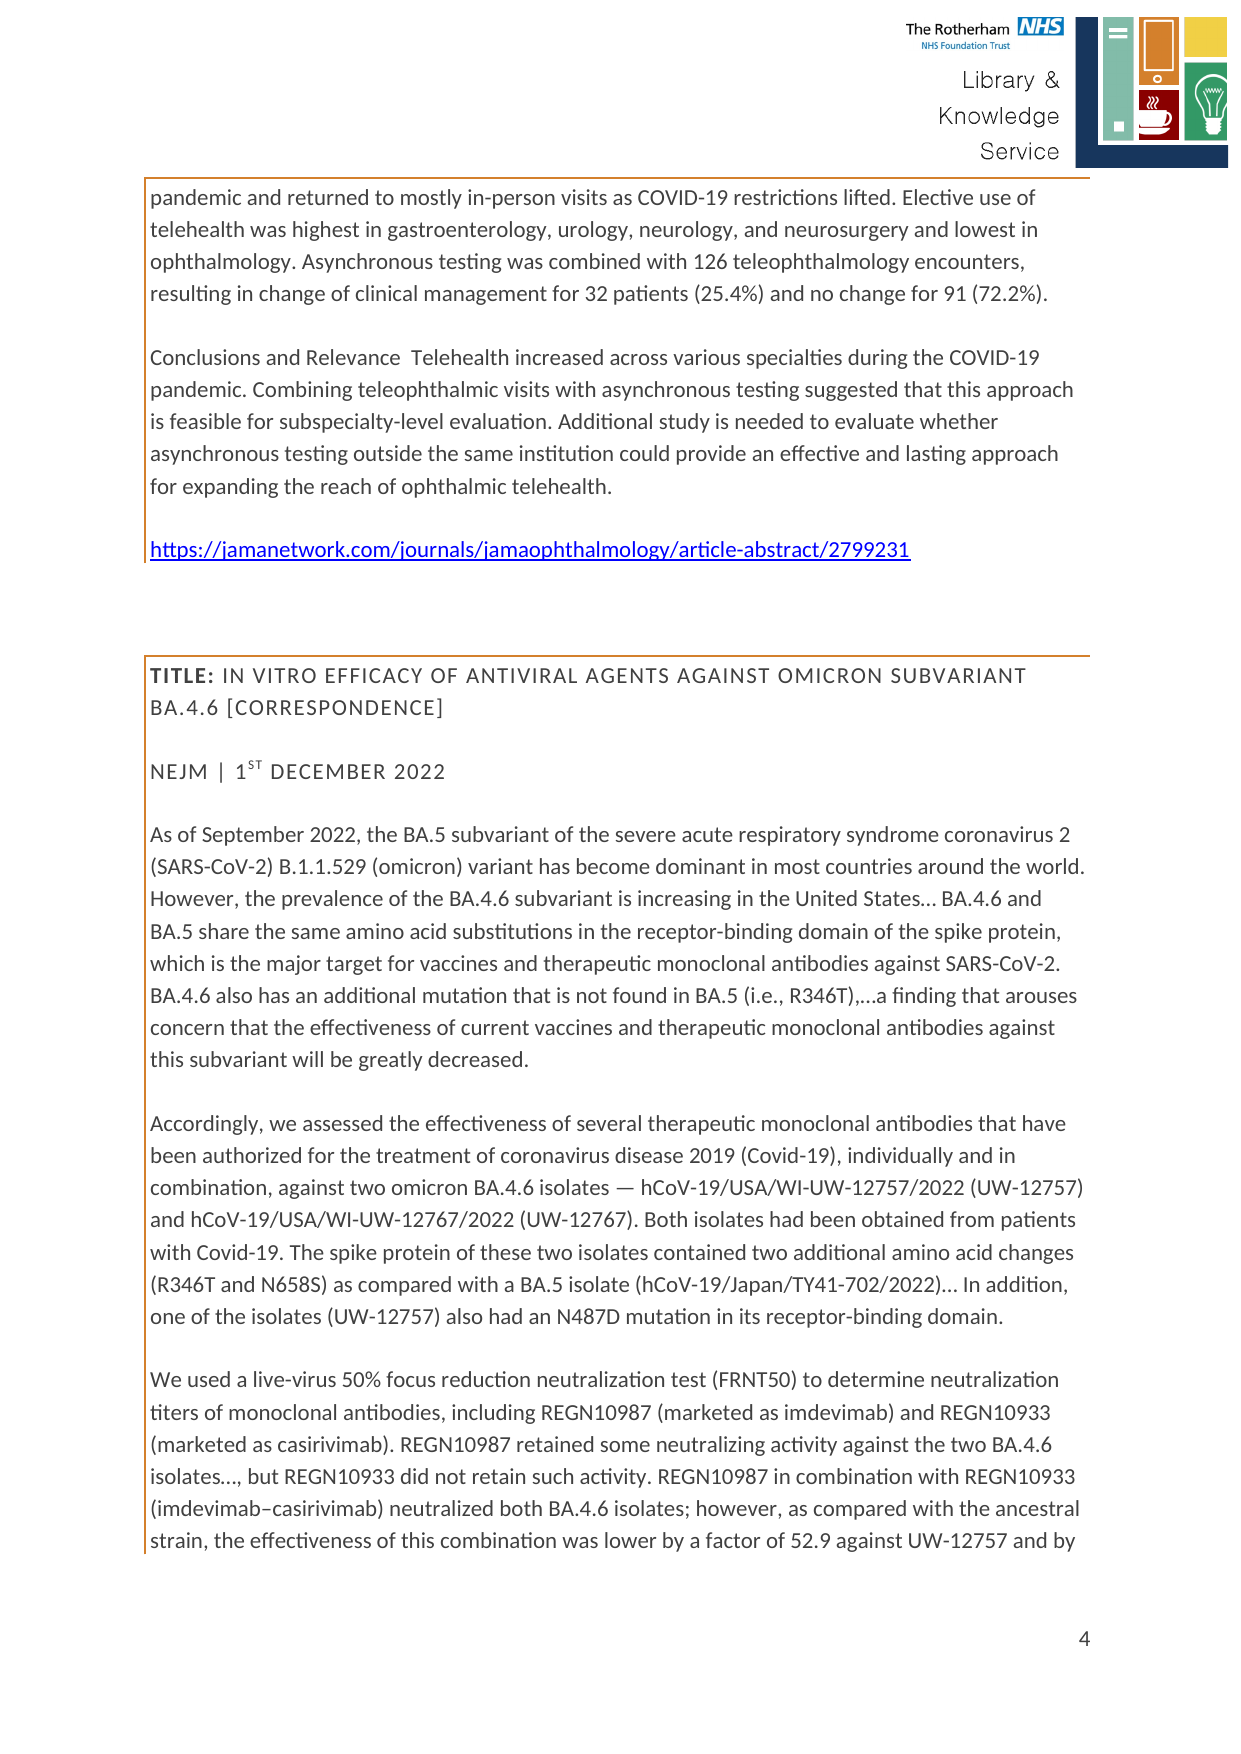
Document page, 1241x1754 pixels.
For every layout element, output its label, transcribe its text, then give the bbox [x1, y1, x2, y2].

text Conclusions and Relevance Telehealth increased across various specialties during the COVID-19 pandemic. Combining teleophthalmic visits with asynchronous testing suggested that this approach is feasible for subspecialty-level evaluation. Additional study is needed to evaluate whether asynchronous testing outside the same institution could provide an effective and lasting approach for expanding the reach of ophthalmic telehealth. [146, 337, 1090, 500]
text title: In Vitro Efficacy of Antiviral Agents against Omicron Subvariant BA.4.6 [Correspondence] [146, 657, 1090, 721]
picture [902, 17, 1229, 177]
text As of September 2022, the BA.5 subvariant of the severe acute respiratory syndrome coronavirus 2 (SARS-CoV-2) B.1.1.529 (omicron) variant has become dominant in most countries around the world. However, the prevalence of the BA.4.6 subvariant is increasing in the United States… BA.4.6 and BA.5 share the same amino acid substitutions in the receptor-binding domain of the spike protein, which is the major target for vaccines and therapeutic monoclonal antibodies against SARS-CoV-2. BA.4.6 also has an additional mutation that is not found in BA.5 (i.e., R346T),…a finding that arouses concern that the effectiveness of current vaccines and therapeutic monoclonal antibodies against this subvariant will be greatly decreased. [146, 814, 1090, 1073]
text Accordingly, we assessed the effectiveness of several therapeutic monoclonal antibodies that have been authorized for the treatment of coronavirus disease 2019 (Covid-19), individually and in combination, against two omicron BA.4.6 isolates — hCoV-19/USA/WI-UW-12757/2022 (UW-12757) and hCoV-19/USA/WI-UW-12767/2022 (UW-12767). Both isolates had been obtained from patients with Covid-19. The spike protein of these two isolates contained two additional amino acid changes (R346T and N658S) as compared with a BA.5 isolate (hCoV-19/Japan/TY41-702/2022)… In addition, one of the isolates (UW-12757) also had an N487D mutation in its receptor-binding domain. [146, 1103, 1090, 1330]
text nejm | 1st december 2022 [146, 751, 1090, 785]
text https://jamanetwork.com/journals/jamaophthalmology/article-abstract/2799231 [146, 529, 1090, 563]
